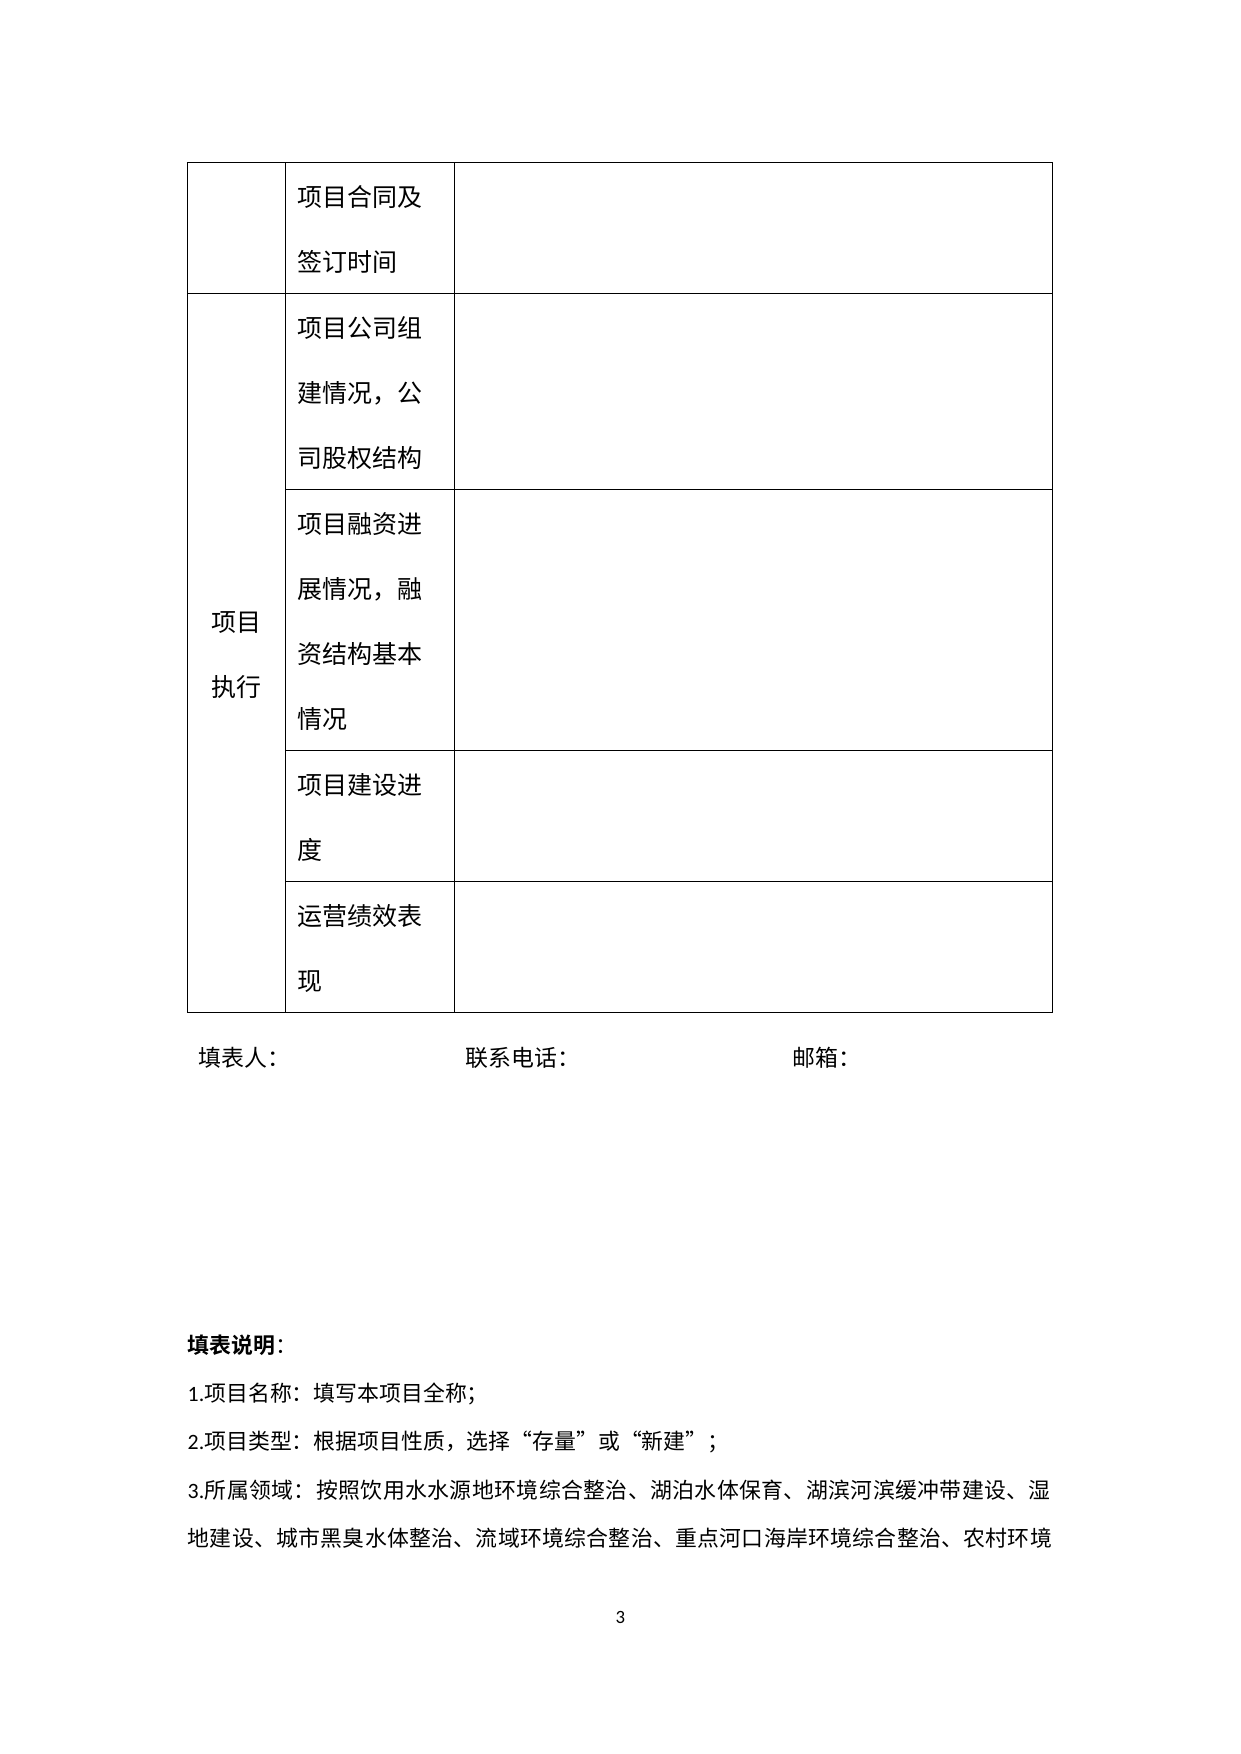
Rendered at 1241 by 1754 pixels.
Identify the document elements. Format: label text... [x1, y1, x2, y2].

table_cell 填表人： [188, 1013, 454, 1100]
table_cell 项目 执行 [188, 294, 285, 1012]
table_cell 项目公司组建情况，公司股权结构 [286, 294, 454, 489]
table_cell 联系电话： [454, 1013, 781, 1100]
table_cell [455, 294, 1052, 489]
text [187, 1472, 1053, 1553]
table_cell 邮箱： [781, 1013, 1053, 1100]
text 1.项目名称：填写本项目全称； [187, 1376, 1053, 1408]
table_cell 项目融资进展情况，融资结构基本情况 [286, 490, 454, 750]
table_cell 运营绩效表现 [286, 882, 454, 1012]
table_cell [455, 882, 1052, 1012]
text 填表说明： [187, 1327, 1053, 1360]
table_cell [455, 490, 1052, 750]
text 2.项目类型：根据项目性质，选择“存量”或“新建”； [187, 1424, 1053, 1456]
table_cell [455, 751, 1052, 881]
table_cell 是否已签订项目合同及签订时间 [286, 163, 454, 293]
table_cell [455, 163, 1052, 293]
table_cell 项目建设进度 [286, 751, 454, 881]
